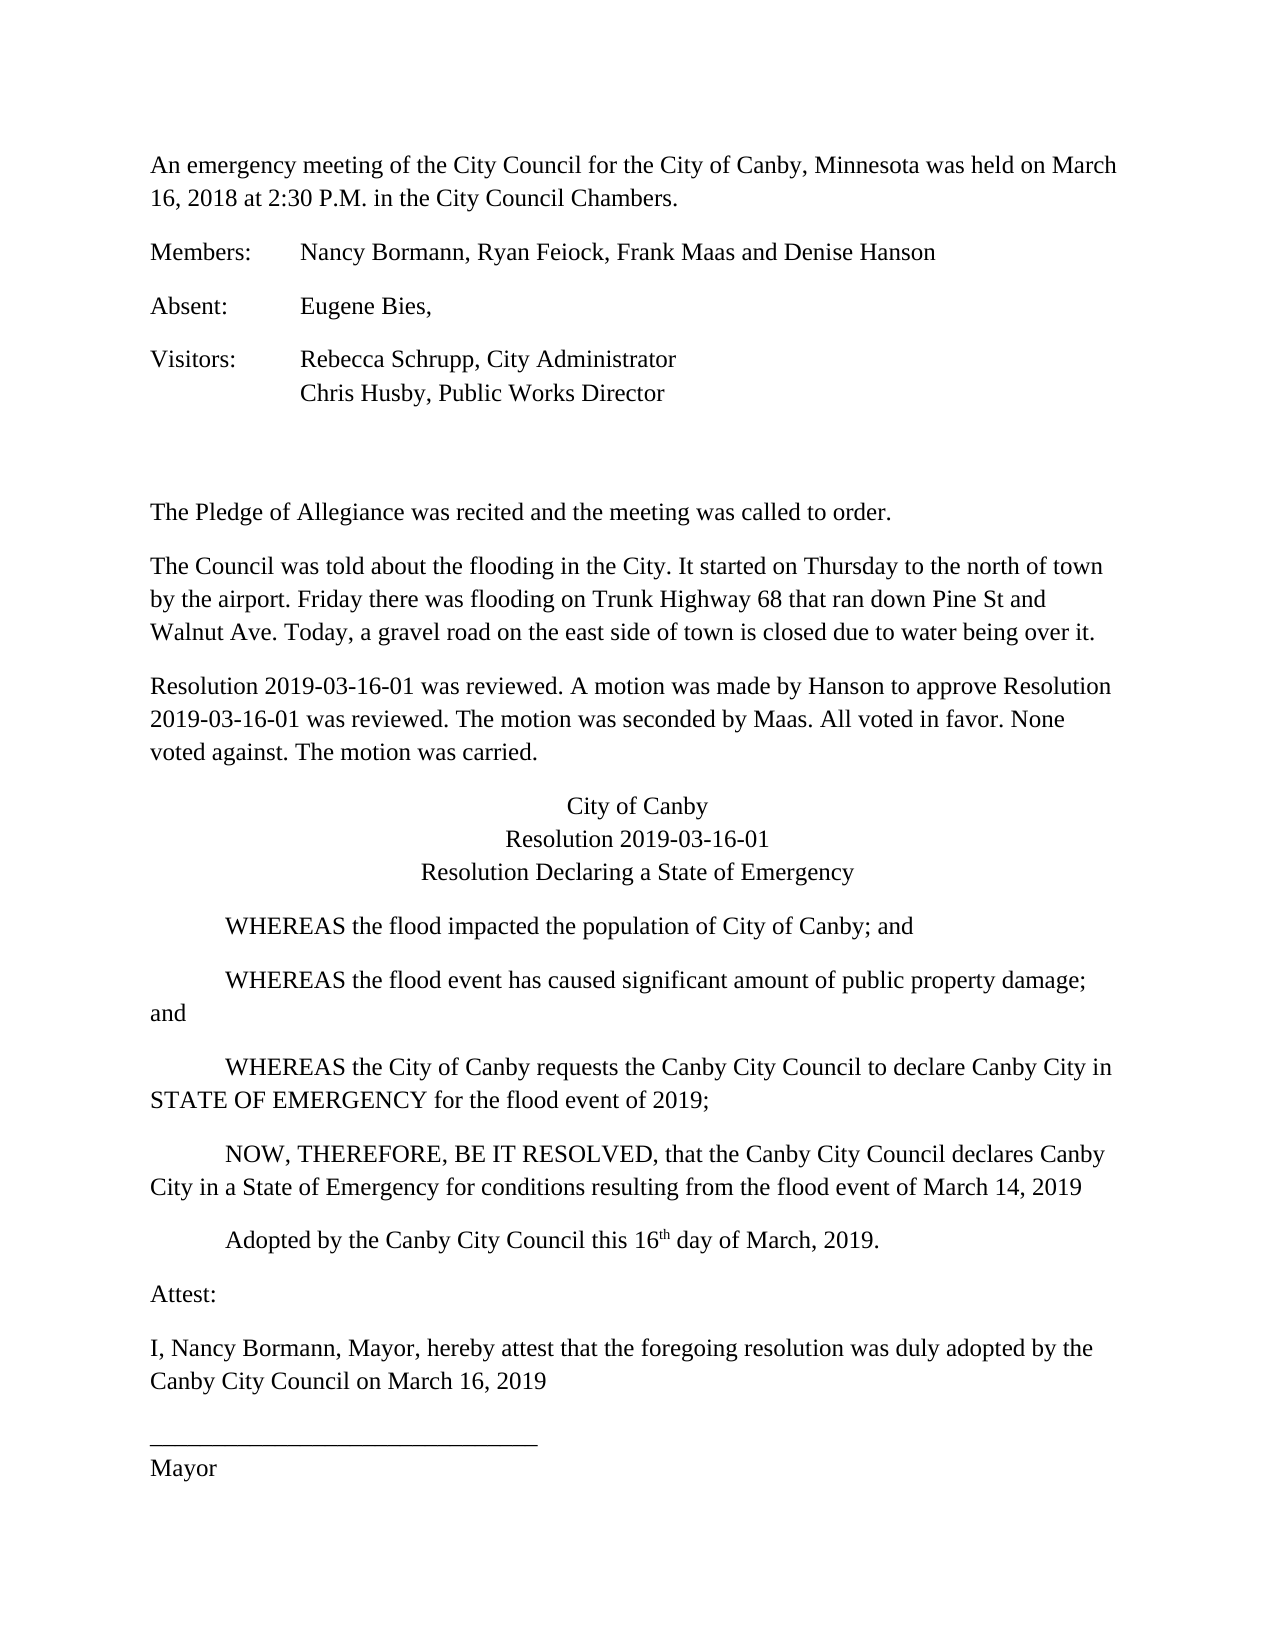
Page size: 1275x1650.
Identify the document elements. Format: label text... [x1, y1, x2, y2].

text Attest: [150, 1279, 1125, 1308]
text NOW, THEREFORE, BE IT RESOLVED, that the Canby City Council declares Canby City in a State of Emergency for conditions resulting from the flood event of March 14, 2019 [150, 1139, 1125, 1200]
text I, Nancy Bormann, Mayor, hereby attest that the foregoing resolution was duly adopted by the Canby City Council on March 16, 2019 [150, 1333, 1125, 1395]
text WHEREAS the flood impacted the population of City of Canby; and [150, 911, 1125, 940]
text WHEREAS the City of Canby requests the Canby City Council to declare Canby City in STATE OF EMERGENCY for the flood event of 2019; [150, 1052, 1125, 1113]
text Adopted by the Canby City Council this 16th day of March, 2019. [150, 1226, 1125, 1254]
text The Council was told about the flooding in the City. It started on Thursday to the north of town by the airport. Friday there was flooding on Trunk Highway 68 that ran down Pine St and Walnut Ave. Today, a gravel road on the east side of town is closed due to water being over it. [150, 551, 1125, 646]
text Members: Nancy Bormann, Ryan Feiock, Frank Maas and Denise Hanson [150, 237, 1125, 266]
text An emergency meeting of the City Council for the City of Canby, Minnesota was held on March 16, 2018 at 2:30 P.M. in the City Council Chambers. [150, 150, 1125, 212]
text Absent: Eugene Bies, [150, 291, 1125, 319]
text WHEREAS the flood event has caused significant amount of public property damage; and [150, 965, 1125, 1027]
text Resolution 2019-03-16-01 was reviewed. A motion was made by Hanson to approve Resolution 2019-03-16-01 was reviewed. The motion was seconded by Maas. All voted in favor. None voted against. The motion was carried. [150, 671, 1125, 766]
text The Pledge of Allegiance was recited and the meeting was called to order. [150, 497, 1125, 526]
text Visitors: Rebecca Schrupp, City Administrator Chris Husby, Public Works Director [150, 344, 1125, 472]
text City of Canby Resolution 2019-03-16-01 Resolution Declaring a State of Emergency [150, 791, 1125, 886]
text _______________________________ Mayor [150, 1420, 1125, 1482]
